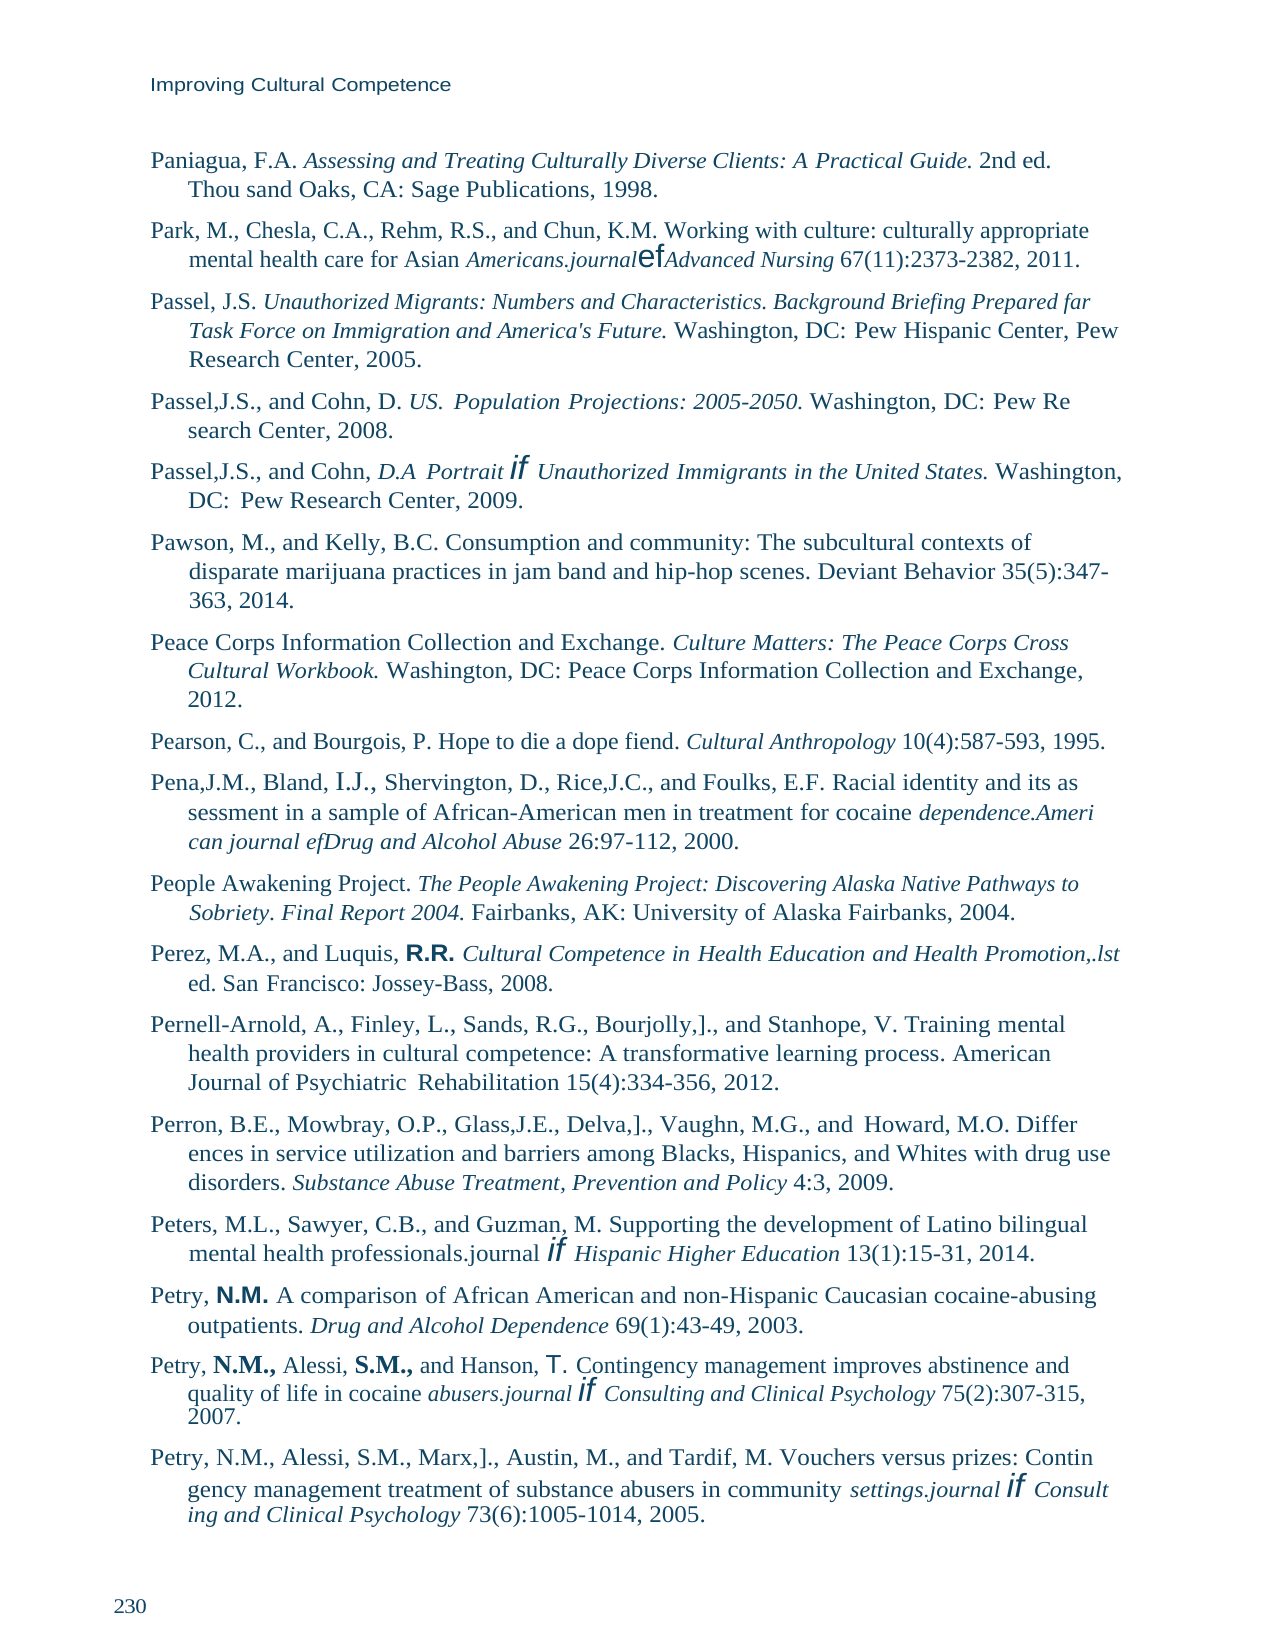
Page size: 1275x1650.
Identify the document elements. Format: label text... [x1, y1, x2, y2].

text 230 [113, 1594, 1275, 1618]
text Park, M., Chesla, C.A., Rehm, R.S., and Chun, K.M. Working with culture: culturally appropriate mental health care for Asian Americans.journalefAdvanced Nursing 67(11):2373-2382, 2011. [150, 221, 1112, 274]
text Peace Corps Information Collection and Exchange. Culture Matters: The Peace Corps Cross­ Cultural Workbook. Washington, DC: Peace Corps Information Collection and Exchange, 2012. [150, 628, 1112, 713]
text sessment in a sample of African-American men in treatment for cocaine dependence.Ameri­ [188, 799, 1275, 825]
text Petry, N.M. A comparison of African American and non-Hispanic Caucasian cocaine-abusing outpatients. Drug and Alcohol Dependence 69(1):43-49, 2003. [150, 1281, 1112, 1338]
text can journal efDrug and Alcohol Abuse 26:97-112, 2000. [188, 827, 1275, 855]
text Pernell-Arnold, A., Finley, L., Sands, R.G., Bourjolly,]., and Stanhope, V. Training mental health providers in cultural competence: A transformative learning process. American Journal of Psychiatric Rehabilitation 15(4):334-356, 2012. [150, 1009, 1123, 1096]
text Petry, N.M., Alessi, S.M., Marx,]., Austin, M., and Tardif, M. Vouchers versus prizes: Contin­ gency management treatment of substance abusers in community settings.journal if Consult­ ing and Clinical Psychology 73(6):1005-1014, 2005. [150, 1447, 1123, 1528]
text Petry, N.M., Alessi, S.M., and Hanson, T. Contingency management improves abstinence and quality of life in cocaine abusers.journal if Consulting and Clinical Psychology 75(2):307-315, 2007. [150, 1355, 1127, 1430]
text Passel,J.S., and Cohn, D.A Portrait if Unauthorized Immigrants in the United States. Washington, DC: Pew Research Center, 2009. [150, 449, 1123, 514]
text Peters, M.L., Sawyer, C.B., and Guzman, M. Supporting the development of Latino bilingual mental health professionals.journal if Hispanic Higher Education 13(1):15-31, 2014. [150, 1215, 1112, 1268]
text Improving Cultural Competence [150, 73, 1275, 95]
text Passel,J.S., and Cohn, D. US. Population Projections: 2005-2050. Washington, DC: Pew Re­ search Center, 2008. [150, 387, 1112, 443]
text Passel, J.S. Unauthorized Migrants: Numbers and Characteristics. Background Briefing Prepared far Task Force on Immigration and America's Future. Washington, DC: Pew Hispanic Center, Pew Research Center, 2005. [150, 287, 1123, 373]
text Perez, M.A., and Luquis, R.R. Cultural Competence in Health Education and Health Promotion,.lst [150, 939, 1275, 967]
text ed. San Francisco: Jossey-Bass, 2008. [188, 969, 1275, 996]
text Perron, B.E., Mowbray, O.P., Glass,J.E., Delva,]., Vaughn, M.G., and Howard, M.O. Differ­ ences in service utilization and barriers among Blacks, Hispanics, and Whites with drug use disorders. Substance Abuse Treatment, Prevention and Policy 4:3, 2009. [150, 1111, 1112, 1196]
text People Awakening Project. The People Awakening Project: Discovering Alaska Native Pathways to Sobriety. Final Report 2004. Fairbanks, AK: University of Alaska Fairbanks, 2004. [150, 869, 1112, 926]
text Paniagua, F.A. Assessing and Treating Culturally Diverse Clients: A Practical Guide. 2nd ed. Thou­ sand Oaks, CA: Sage Publications, 1998. [150, 146, 1112, 203]
text Pawson, M., and Kelly, B.C. Consumption and community: The subcultural contexts of disparate marijuana practices in jam band and hip-hop scenes. Deviant Behavior 35(5):347-363, 2014. [150, 528, 1123, 614]
text Pearson, C., and Bourgois, P. Hope to die a dope fiend. Cultural Anthropology 10(4):587-593, 1995. Pena,J.M., Bland, I.J., Shervington, D., Rice,J.C., and Foulks, E.F. Racial identity and its as­ [150, 716, 1112, 799]
